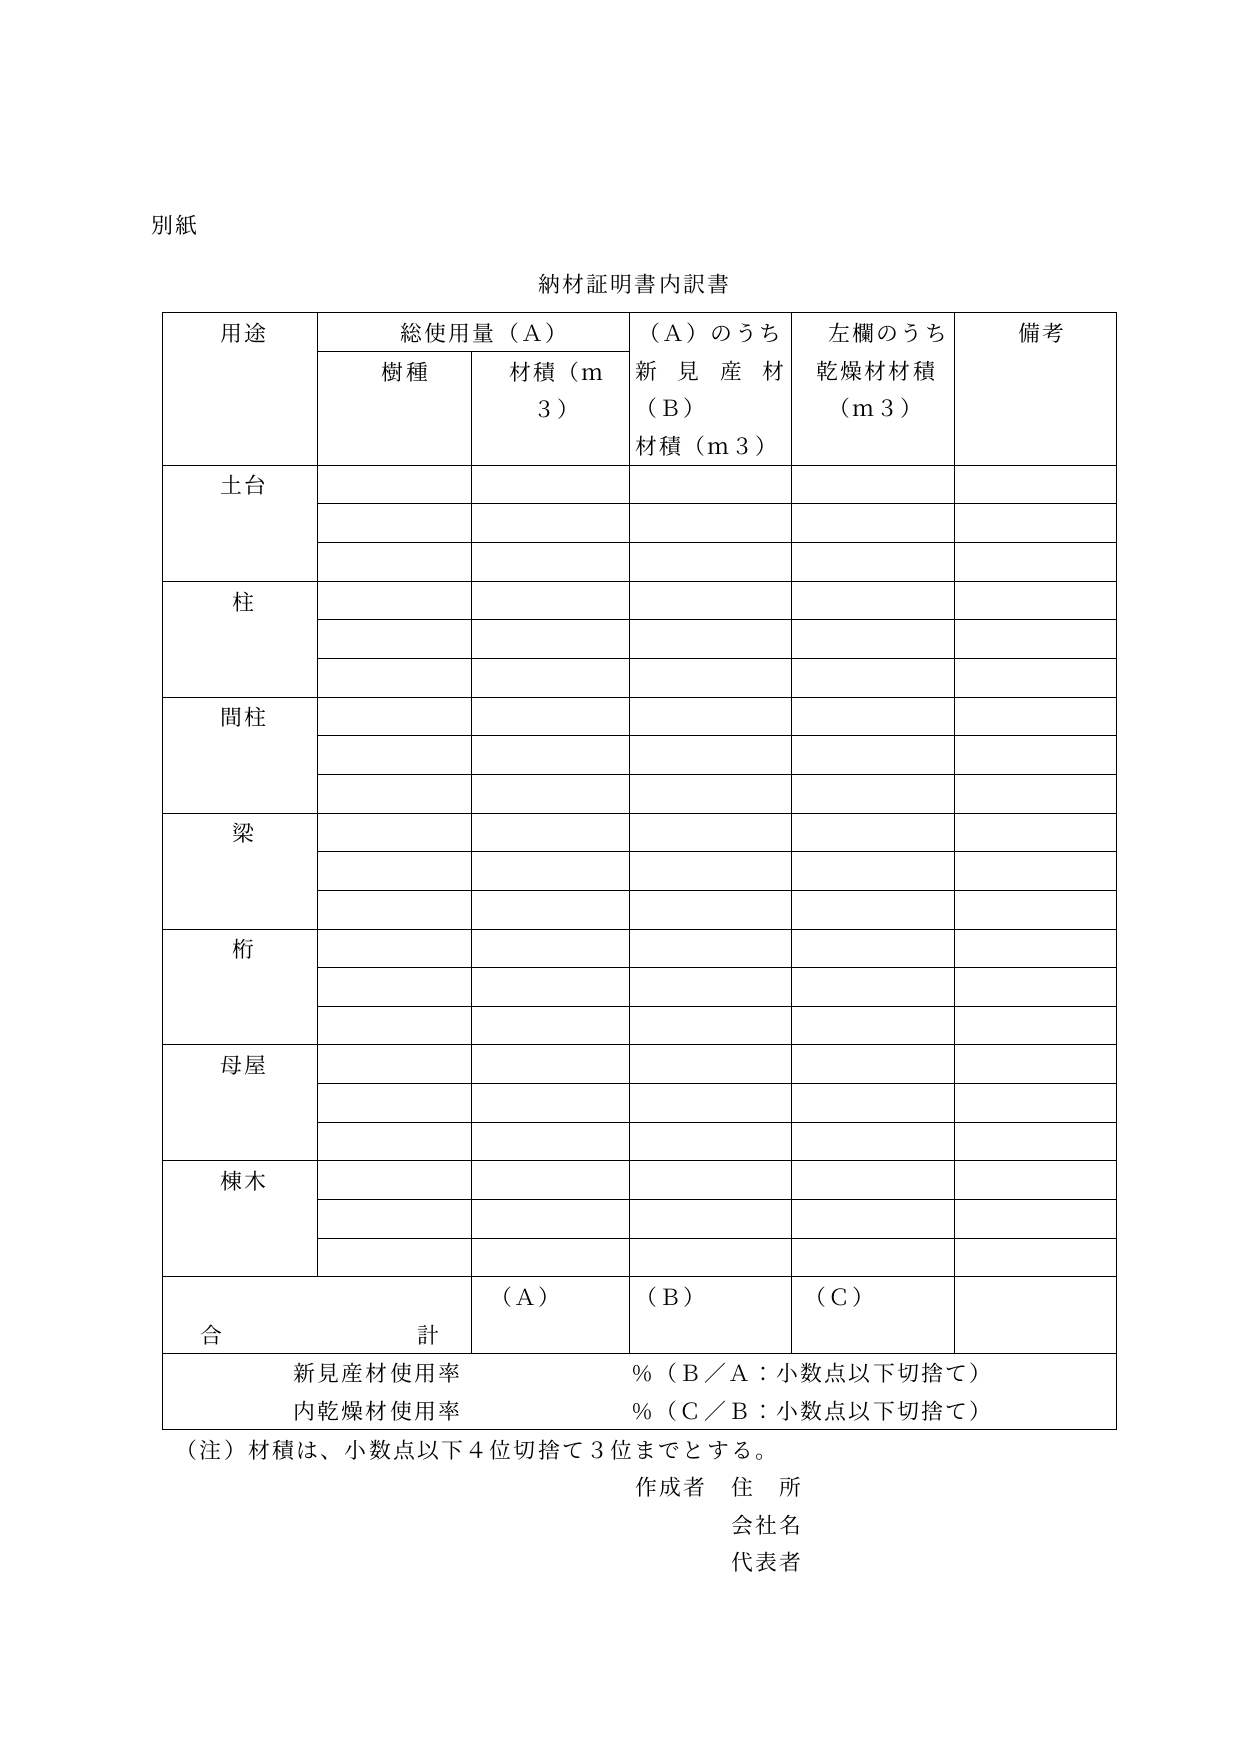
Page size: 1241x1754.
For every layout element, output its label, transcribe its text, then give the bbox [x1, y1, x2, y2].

table_cell 桁 [163, 930, 317, 1044]
table_cell [318, 504, 471, 542]
table_header 左欄のうち乾燥材材積 （ｍ３） [792, 313, 954, 465]
table_cell [792, 698, 954, 735]
table_cell 間柱 [163, 698, 317, 812]
table_cell [955, 1239, 1116, 1276]
table_cell [472, 736, 629, 774]
table_cell 樹種 [318, 352, 471, 465]
table_cell [318, 968, 471, 1006]
table_cell [318, 775, 471, 812]
table_cell 新見産材使用率 ％（Ｂ／Ａ：小数点以下切捨て） 内乾燥材使用率 ％（Ｃ／Ｂ：小数点以下切捨て） [163, 1354, 1116, 1429]
table_cell 母屋 [163, 1045, 317, 1160]
table_cell [472, 814, 629, 851]
table_cell [472, 775, 629, 812]
text 代表者 [151, 1543, 903, 1580]
table_cell [955, 1084, 1116, 1122]
table_cell [472, 1239, 629, 1276]
table_cell [630, 1123, 791, 1160]
table_cell [318, 1007, 471, 1044]
table_cell [955, 1123, 1116, 1160]
table_cell [630, 736, 791, 774]
table_cell [792, 1084, 954, 1122]
table_header （Ａ）のうち 新見産材（Ｂ） 材積（ｍ３） [630, 313, 791, 465]
table_cell [318, 1161, 471, 1199]
table_cell [318, 1045, 471, 1083]
table_cell [472, 968, 629, 1006]
table_cell [472, 1045, 629, 1083]
text 納材証明書内訳書 [151, 264, 1118, 302]
table_cell [792, 1239, 954, 1276]
table_cell [472, 1084, 629, 1122]
table_cell [318, 1123, 471, 1160]
table_cell [955, 698, 1116, 735]
table_cell [792, 1200, 954, 1238]
table_header 用途 [163, 313, 317, 465]
table_cell [955, 930, 1116, 967]
table_cell [472, 659, 629, 697]
table_cell [630, 1084, 791, 1122]
table_cell [318, 1200, 471, 1238]
table_cell [792, 891, 954, 928]
table_cell 梁 [163, 814, 317, 928]
table_cell [472, 582, 629, 619]
table_cell [955, 814, 1116, 851]
table_cell [792, 814, 954, 851]
table_cell [472, 1161, 629, 1199]
table_cell [630, 814, 791, 851]
table_cell [955, 466, 1116, 503]
table_cell [792, 968, 954, 1006]
table_cell [792, 1123, 954, 1160]
table_cell [472, 504, 629, 542]
table_cell [318, 620, 471, 658]
table_cell [955, 504, 1116, 542]
table_cell [630, 543, 791, 581]
table_cell [955, 1277, 1116, 1352]
table_cell [318, 466, 471, 503]
table_cell [630, 504, 791, 542]
table_cell [792, 930, 954, 967]
text 会社名 [151, 1505, 855, 1543]
table_cell （Ｂ） [630, 1277, 791, 1352]
table_cell [792, 466, 954, 503]
table_cell [318, 1084, 471, 1122]
table_cell （Ｃ） [792, 1277, 954, 1352]
table_cell （Ａ） [472, 1277, 629, 1352]
table_cell [472, 698, 629, 735]
table_cell 材積（ｍ３） [472, 352, 629, 465]
table_cell [472, 1200, 629, 1238]
table_cell [318, 736, 471, 774]
table_cell [792, 1161, 954, 1199]
table_cell [472, 543, 629, 581]
table_cell [792, 620, 954, 658]
table_cell [630, 698, 791, 735]
table_cell [630, 891, 791, 928]
table_cell [955, 775, 1116, 812]
table_cell [630, 968, 791, 1006]
table_cell [318, 852, 471, 890]
table_header 総使用量（Ａ） [318, 313, 629, 351]
table_cell 土台 [163, 466, 317, 581]
table_cell [792, 504, 954, 542]
table_cell [955, 736, 1116, 774]
table_cell [318, 543, 471, 581]
table_cell [792, 736, 954, 774]
table_cell 合 計 [163, 1277, 471, 1352]
table_cell [630, 852, 791, 890]
table_cell [630, 1239, 791, 1276]
table_cell [472, 1007, 629, 1044]
table_cell [630, 1200, 791, 1238]
table_cell [792, 1007, 954, 1044]
table_cell [472, 852, 629, 890]
table_cell [318, 698, 471, 735]
table_cell [955, 968, 1116, 1006]
table_cell [955, 1200, 1116, 1238]
table_cell [318, 1239, 471, 1276]
table_cell [792, 1045, 954, 1083]
table_cell [472, 1123, 629, 1160]
table_cell [792, 659, 954, 697]
table_cell [955, 1007, 1116, 1044]
table_cell [792, 543, 954, 581]
table_cell [955, 1161, 1116, 1199]
table_cell [955, 582, 1116, 619]
table_cell [955, 620, 1116, 658]
table_cell [630, 930, 791, 967]
table_cell [472, 891, 629, 928]
table_cell [792, 775, 954, 812]
table_cell [792, 852, 954, 890]
table_header 備考 [955, 313, 1116, 465]
table_cell [630, 1161, 791, 1199]
table_cell [318, 814, 471, 851]
text （注）材積は、小数点以下４位切捨て３位までとする。 [151, 1430, 1118, 1467]
table_cell [630, 1045, 791, 1083]
table_cell [955, 543, 1116, 581]
table_cell [318, 891, 471, 928]
table_cell [630, 620, 791, 658]
table_cell [630, 466, 791, 503]
table_cell [318, 930, 471, 967]
table_cell [955, 852, 1116, 890]
table_cell [792, 582, 954, 619]
table_cell [630, 775, 791, 812]
table_cell [318, 659, 471, 697]
table_cell 柱 [163, 582, 317, 697]
table_cell [630, 1007, 791, 1044]
text 別紙 [151, 206, 1118, 243]
table_cell [630, 659, 791, 697]
text 作成者 住 所 [151, 1467, 899, 1505]
table_cell [472, 930, 629, 967]
table_cell [472, 620, 629, 658]
table_cell [630, 582, 791, 619]
table_cell [955, 659, 1116, 697]
table_cell [318, 582, 471, 619]
table_cell [955, 1045, 1116, 1083]
table_cell 棟木 [163, 1161, 317, 1276]
table_cell [472, 466, 629, 503]
table_cell [955, 891, 1116, 928]
